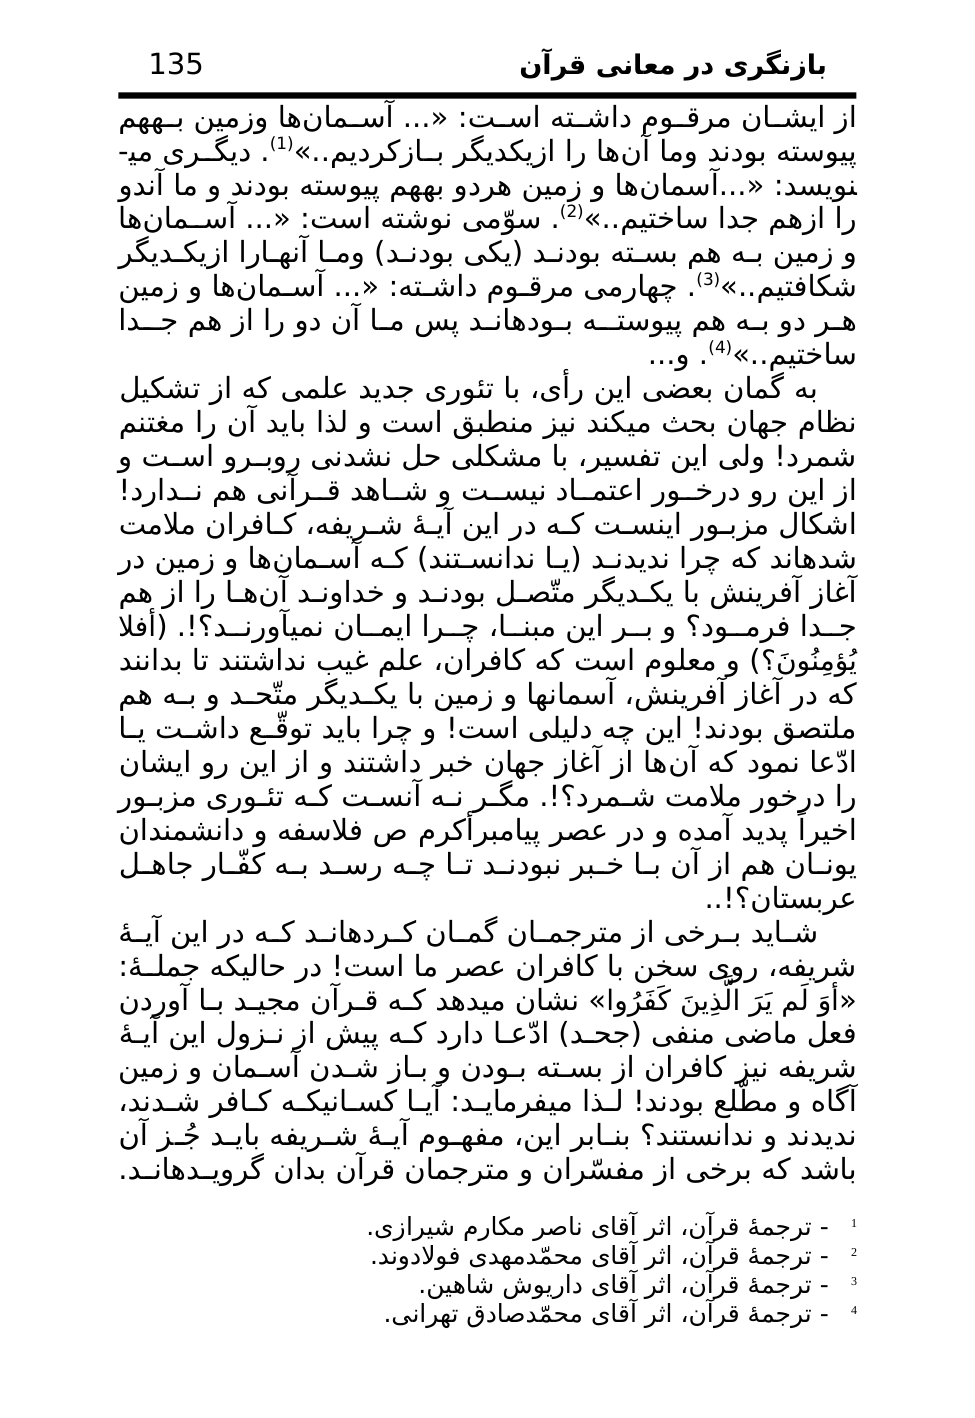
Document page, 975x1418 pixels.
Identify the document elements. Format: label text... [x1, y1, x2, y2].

text به گمان بعضی این رأی، با تئوری جدید علمی که از تشکیل نظام جهان بحث میکند نیز منطبق است و لذا باید آن را مغتنم شمرد! ولی این تفسیر، با مشکلی حل نشدنی روبرو است و از این رو درخور اعتماد نیست و شاهد قرآنی هم ندارد! اشکال مزبور اینست که در این آیۀ شریفه، کافران ملامت شدهاند که چرا ندیدند (یا ندانستند) که آسمان‌ها و زمین در آغاز آفرینش با یکدیگر متّصل بودند و خداوند آن‌ها را از هم جدا فرمود؟ و بر این مبنا، چرا ایمان نمیآورند؟!. (أفلا یُؤمِنُونَ؟) و معلوم است که کافران، علم غیب نداشتند تا بدانند که در آغاز آفرینش، آسمانها و زمین با یکدیگر متّحد و به هم ملتصق بودند! این چه دلیلی است! و چرا باید توقّع داشت یا ادّعا نمود که آن‌ها از آغاز جهان خبر داشتند و از این رو ایشان را درخور ملامت شمرد؟!. مگر نه آنست که تئوری مزبور اخیراً پدید آمده و در عصر پیامبرأکرم ص فلاسفه و دانشمندان یونان هم از آن با خبر نبودند تا چه رسد به کفّار جاهل عربستان؟!.. [118, 372, 857, 915]
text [118, 915, 857, 1187]
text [118, 100, 857, 372]
